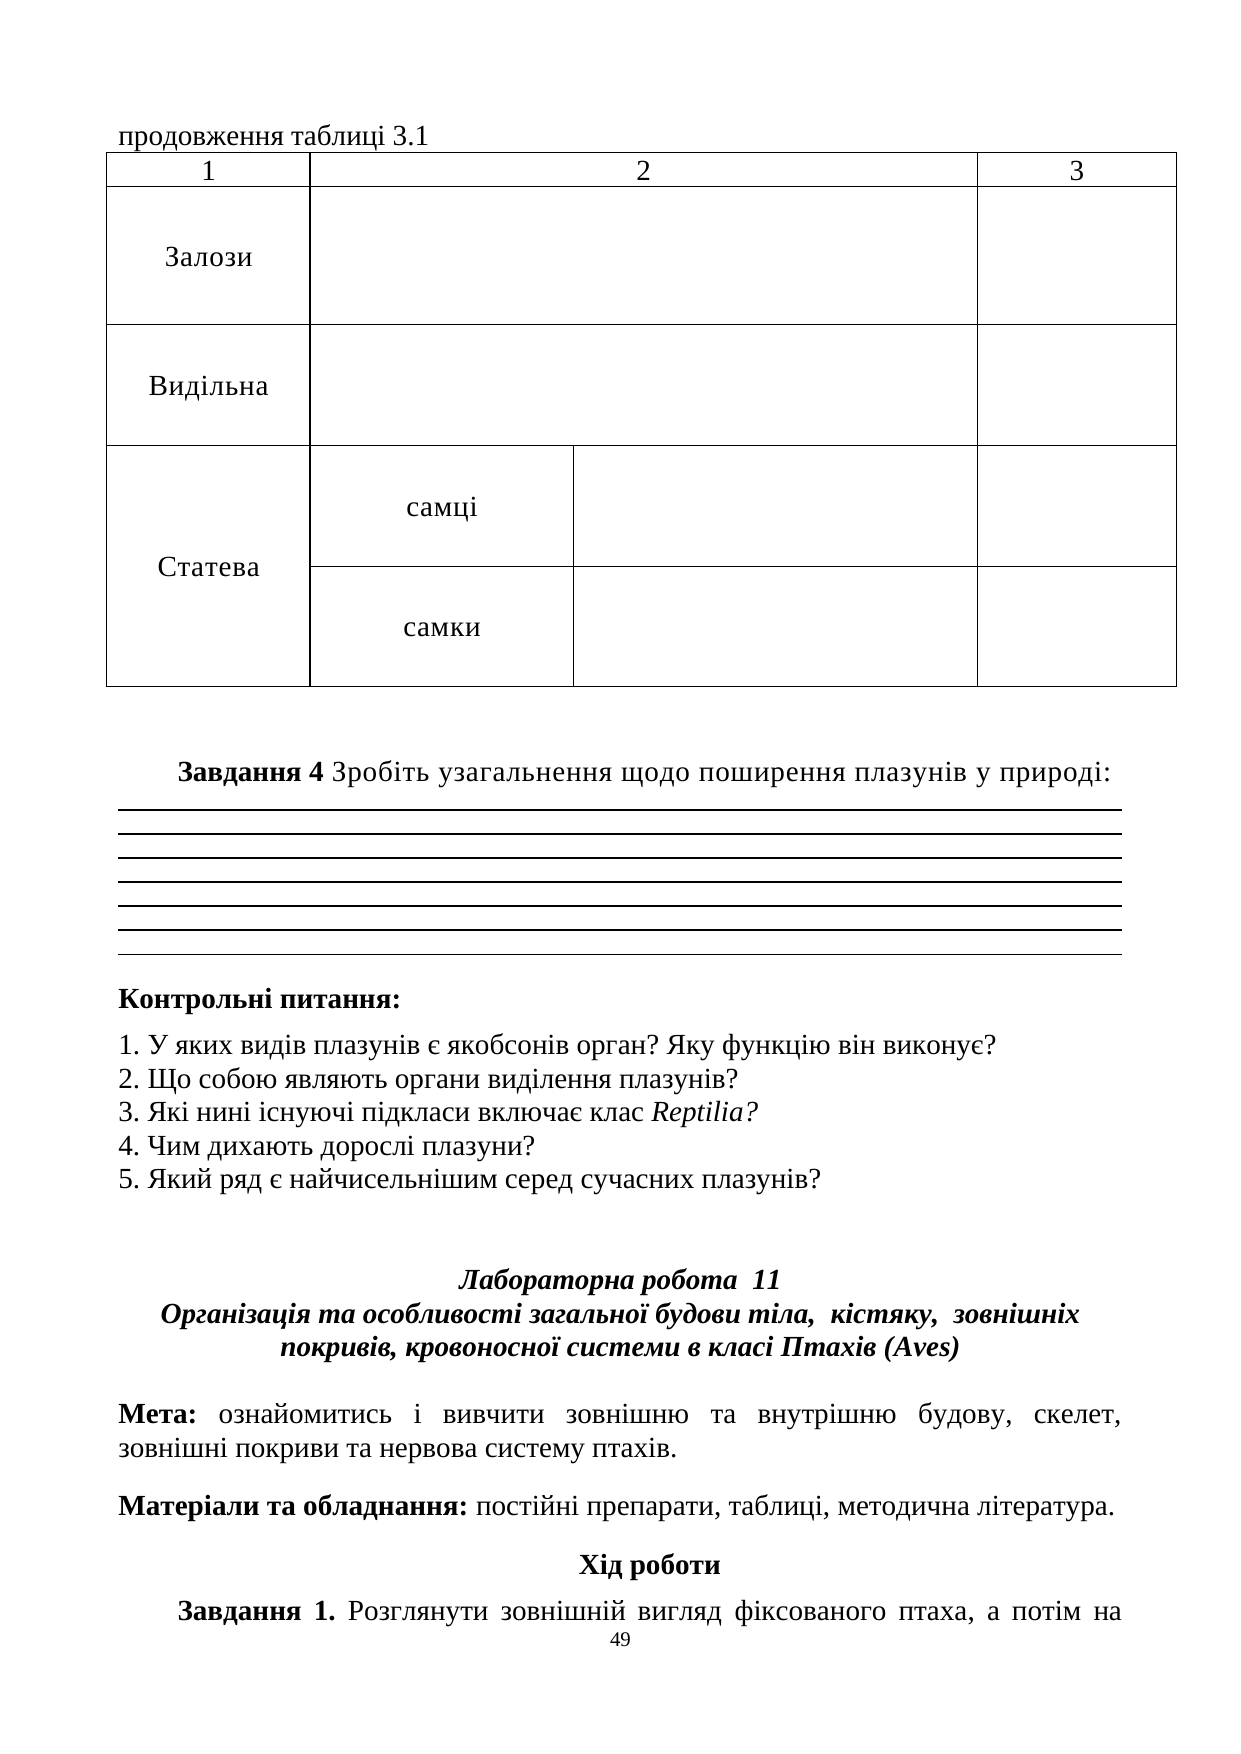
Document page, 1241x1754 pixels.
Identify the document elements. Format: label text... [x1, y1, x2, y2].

table_header 1 [107, 153, 309, 186]
table_cell Видільна [107, 325, 309, 445]
text 4. Чим дихають дорослі плазуни? [118, 1128, 1122, 1162]
table_cell [311, 187, 977, 324]
text 2. Що собою являють органи виділення плазунів? [118, 1061, 1122, 1094]
table_cell [978, 446, 1176, 566]
text Мета: ознайомитись і вивчити зовнішню та внутрішню будову, скелет, зовнішні покриви та нервова систему птахів. [118, 1396, 1122, 1463]
text Контрольні питання: [118, 981, 1122, 1015]
table_header 3 [978, 153, 1176, 186]
table_cell [978, 187, 1176, 324]
text 3. Які нині існуючі підкласи включає клас Reptilia? [118, 1094, 1122, 1128]
table_cell Статева [107, 446, 309, 686]
text продовження таблиці 3.1 [118, 118, 1122, 152]
text 5. Який ряд є найчисельнішим серед сучасних плазунів? [118, 1162, 1122, 1195]
table_cell [311, 325, 977, 445]
table_cell [574, 446, 977, 566]
table_cell [978, 325, 1176, 445]
text Хід роботи [118, 1547, 1122, 1581]
table_cell Залози [107, 187, 309, 324]
table_cell [978, 567, 1176, 686]
text Матеріали та обладнання: постійні препарати, таблиці, методична література. [118, 1488, 1122, 1522]
text Організація та особливості загальної будови тіла, кістяку, зовнішніх покривів, кровоносної системи в класі Птахів (Aves) [118, 1296, 1122, 1363]
table_cell самці [311, 446, 573, 566]
text 1. У яких видів плазунів є якобсонів орган? Яку функцію він виконує? [118, 1027, 1122, 1061]
table_cell [574, 567, 977, 686]
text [118, 1593, 1122, 1627]
text Лабораторна робота 11 [118, 1262, 1122, 1296]
table_cell самки [311, 567, 573, 686]
table_header 2 [311, 153, 977, 186]
text Завдання 4 Зробіть узагальнення щодо поширення плазунів у природі: [118, 754, 1122, 788]
